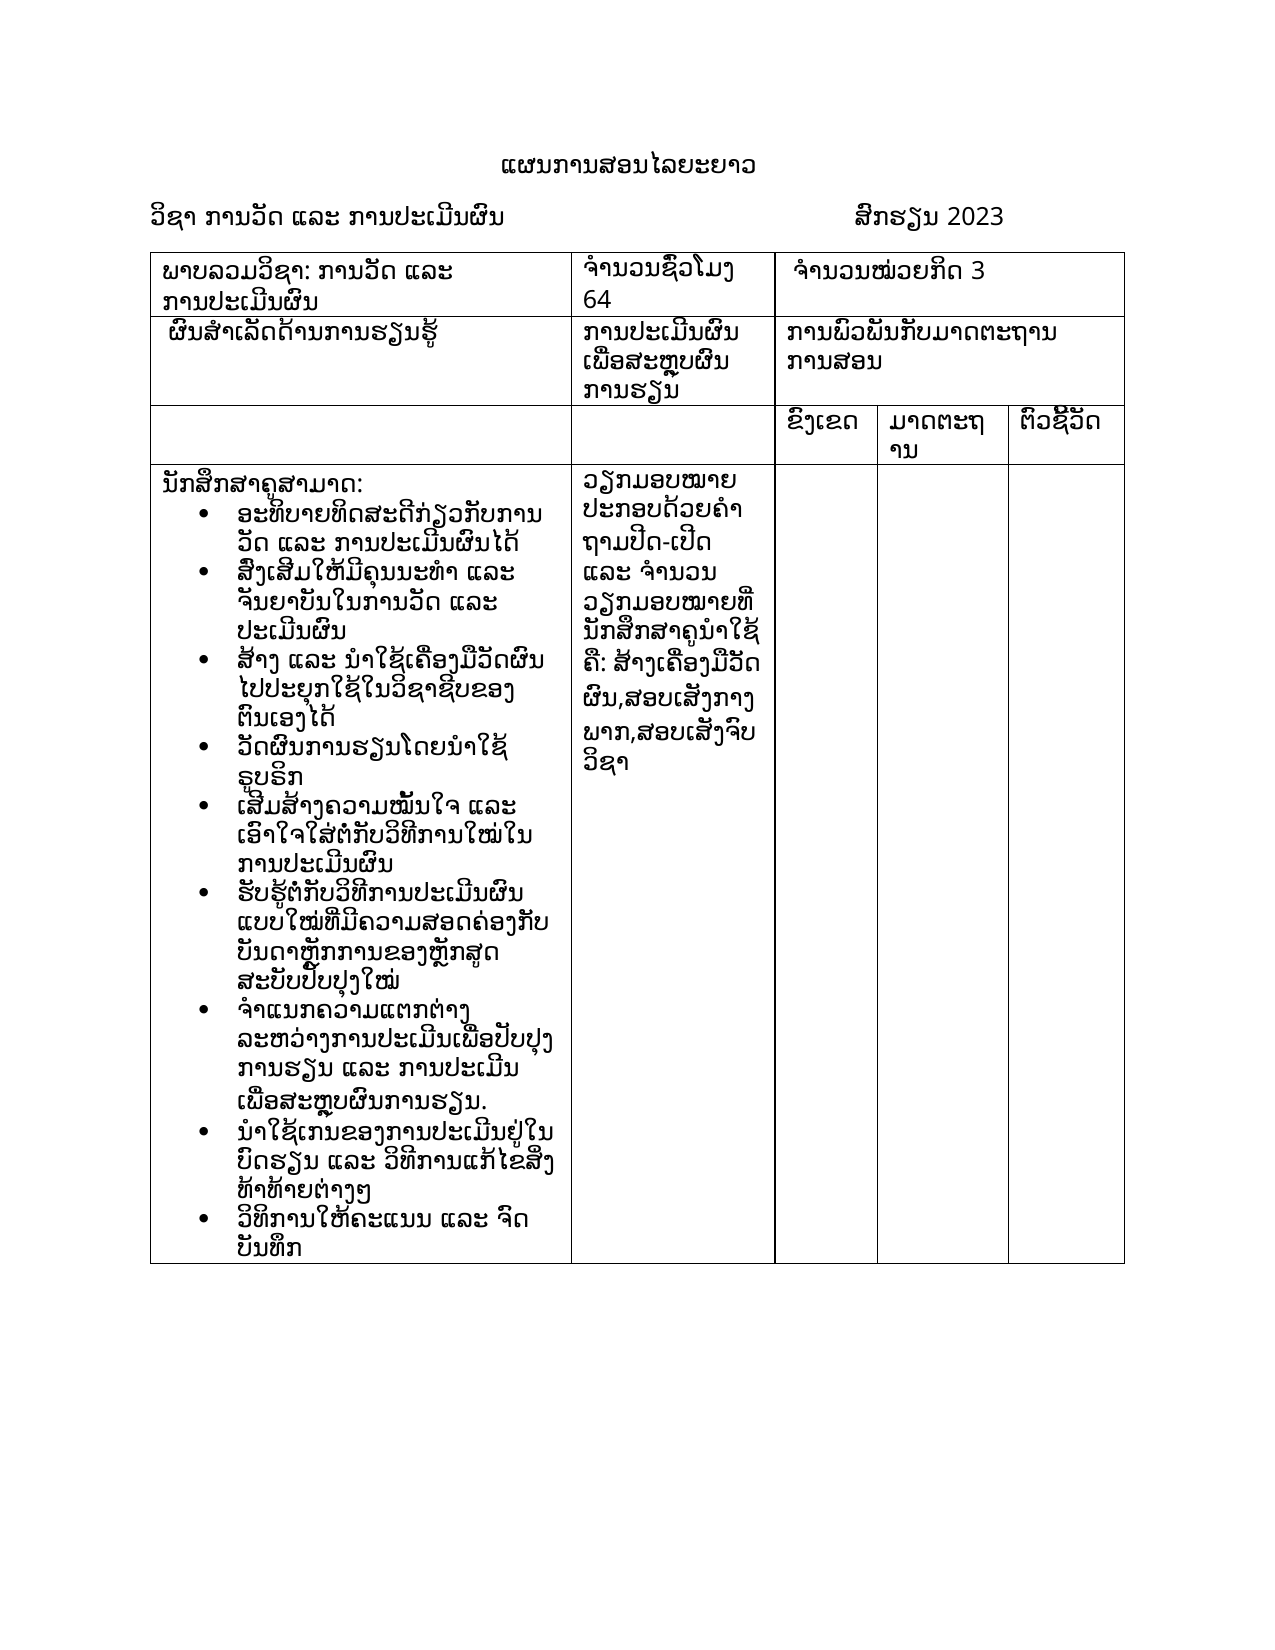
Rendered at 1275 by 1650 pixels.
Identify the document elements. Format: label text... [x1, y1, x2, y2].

table_cell ການປະເມີນຜົນເພື່ອສະຫຼຸບຜົນການຮຽນ [572, 317, 774, 405]
table_cell [776, 465, 877, 1262]
table_cell ການພົວພັນກັບມາດຕະຖານການສອນ [776, 317, 1124, 405]
table_cell ຕົວຊີ້ວັດ [1009, 406, 1124, 464]
text ແຜນການສອນໄລຍະຍາວ [150, 150, 1125, 179]
text ວິຊາ ການວັດ ແລະ ການປະເມີນຜົນ ສົກຮຽນ 2023 [150, 198, 1125, 233]
table_cell ຜົນສໍາເລັດດ້ານການຮຽນຮູ້ [151, 317, 571, 405]
table_cell [1009, 465, 1124, 1262]
table_header ຈໍານວນໝ່ວຍກິດ 3 [776, 253, 1124, 316]
table_header ພາບລວມວິຊາ: ການວັດ ແລະ ການປະເມີນຜົນ [151, 253, 571, 316]
table_cell [878, 465, 1008, 1262]
table_cell ຂົງເຂດ [776, 406, 877, 464]
table_header ຈຳນວນຊົ່ວໂມງ 64 [572, 253, 774, 316]
table_cell [151, 406, 571, 464]
table_cell ມາດຕະຖານ [878, 406, 1008, 464]
table_cell [572, 406, 774, 464]
table_cell ນັກສຶກສາຄູສາມາດ: ອະທິບາຍທິດສະດີກ່ຽວກັບການວັດ ແລະ ການປະເມີນຜົນໄດ້ ສົ່ງເສີມໃຫ້ມີຄຸນນະທຳ ແລະ ຈັນຍາບັນໃນການວັດ ແລະ ປະເມີນຜົນ ສ້າງ ແລະ ນຳໃຊ້ເຄື່ອງມືວັດຜົນໄປປະຍຸກໃຊ້ໃນວິຊາຊີບຂອງຕົນເອງໄດ້ ວັດຜົນການຮຽນໂດຍນຳໃຊ້ຣູບຣິກ ເສີມສ້າງຄວາມໝັ້ນໃຈ ແລະ ເອົາໃຈໃສ່ຕໍ່ກັບວິທີການໃໝ່ໃນການປະເມີນຜົນ ຮັບຮູ້ຕໍ່ກັບວິທີການປະເມີນຜົນແບບໃໝ່ທີ່ມີຄວາມສອດຄ່ອງກັບບັນດາຫຼັກການຂອງຫຼັກສູດສະບັບປັບປຸງໃໝ່ ຈຳແນກຄວາມແຕກຕ່າງລະຫວ່າງການປະເມີນເພື່ອປັບປຸງການຮຽນ ແລະ ການປະເມີນເພື່ອສະຫຼຸບຜົນການຮຽນ. ນຳໃຊ້ເກນຂອງການປະເມີນຢູ່ໃນບົດຮຽນ ແລະ ວິທີການແກ້ໄຂສິ່ງທ້າທ້າຍຕ່າງໆ ວິທິການໃຫ້ຄະແນນ ແລະ ຈົດບັນທຶກ [151, 465, 571, 1262]
table_cell ວຽກມອບໝາຍປະກອບດ້ວຍຄຳຖາມປີດ-ເປີດ ແລະ ຈຳນວນວຽກມອບໝາຍທີ່ນັກສຶກສາຄູນຳໃຊ້ຄື: ສ້າງເຄື່ອງມືວັດຜົນ,ສອບເສັງກາງພາກ,ສອບເສັງຈົບວິຊາ [572, 465, 774, 1262]
